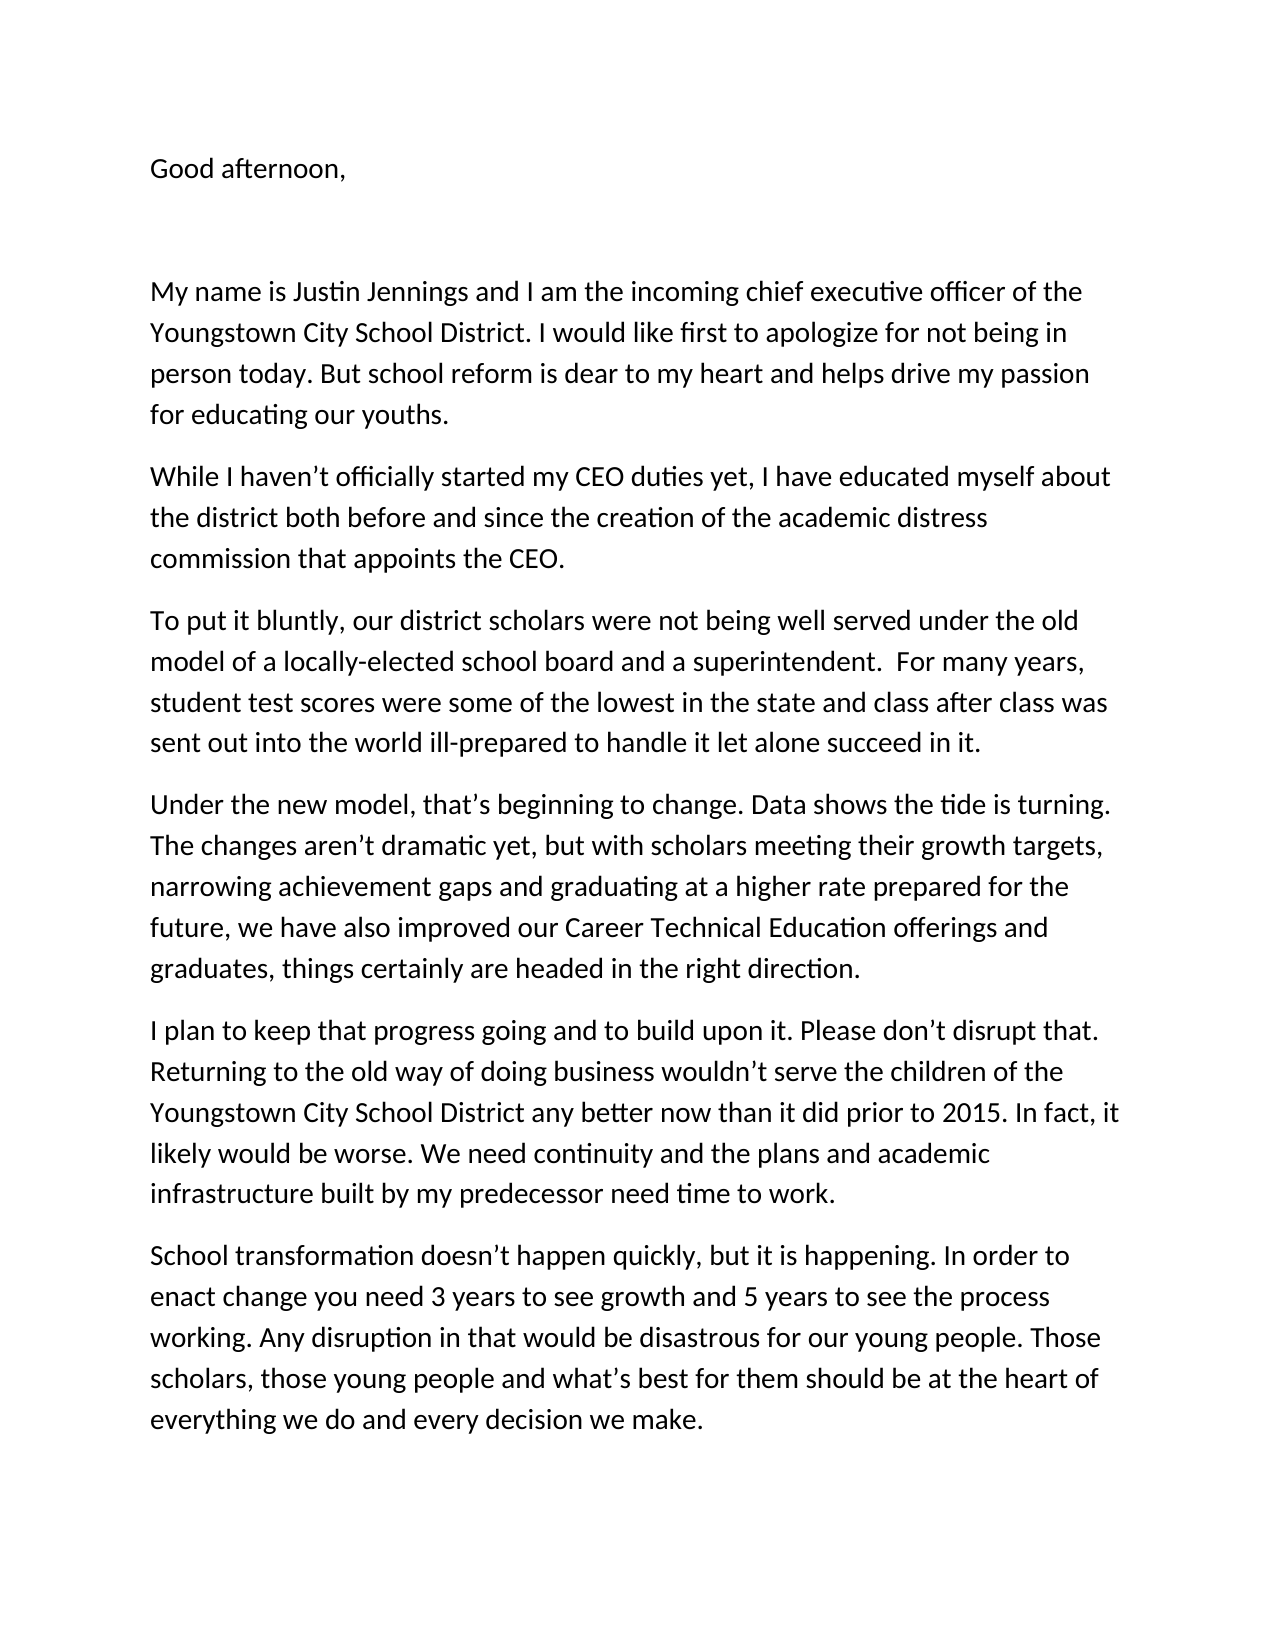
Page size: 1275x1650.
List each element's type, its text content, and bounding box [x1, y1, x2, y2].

text While I haven’t officially started my CEO duties yet, I have educated myself about the district both before and since the creation of the academic distress commission that appoints the CEO. [150, 458, 1125, 576]
text School transformation doesn’t happen quickly, but it is happening. In order to enact change you need 3 years to see growth and 5 years to see the process working. Any disruption in that would be disastrous for our young people. Those scholars, those young people and what’s best for them should be at the heart of everything we do and every decision we make. [150, 1237, 1125, 1437]
text My name is Justin Jennings and I am the incoming chief executive officer of the Youngstown City School District. I would like first to apologize for not being in person today. But school reform is dear to my heart and helps drive my passion for educating our youths. [150, 273, 1125, 432]
text Good afternoon, [150, 150, 1125, 186]
text To put it bluntly, our district scholars were not being well served under the old model of a locally-elected school board and a superintendent. For many years, student test scores were some of the lowest in the state and class after class was sent out into the world ill-prepared to handle it let alone succeed in it. [150, 602, 1125, 760]
text Under the new model, that’s beginning to change. Data shows the tide is turning. The changes aren’t dramatic yet, but with scholars meeting their growth targets, narrowing achievement gaps and graduating at a higher rate prepared for the future, we have also improved our Career Technical Education offerings and graduates, things certainly are headed in the right direction. [150, 786, 1125, 986]
text I plan to keep that progress going and to build upon it. Please don’t disrupt that. Returning to the old way of doing business wouldn’t serve the children of the Youngstown City School District any better now than it did prior to 2015. In fact, it likely would be worse. We need continuity and the plans and academic infrastructure built by my predecessor need time to work. [150, 1012, 1125, 1211]
